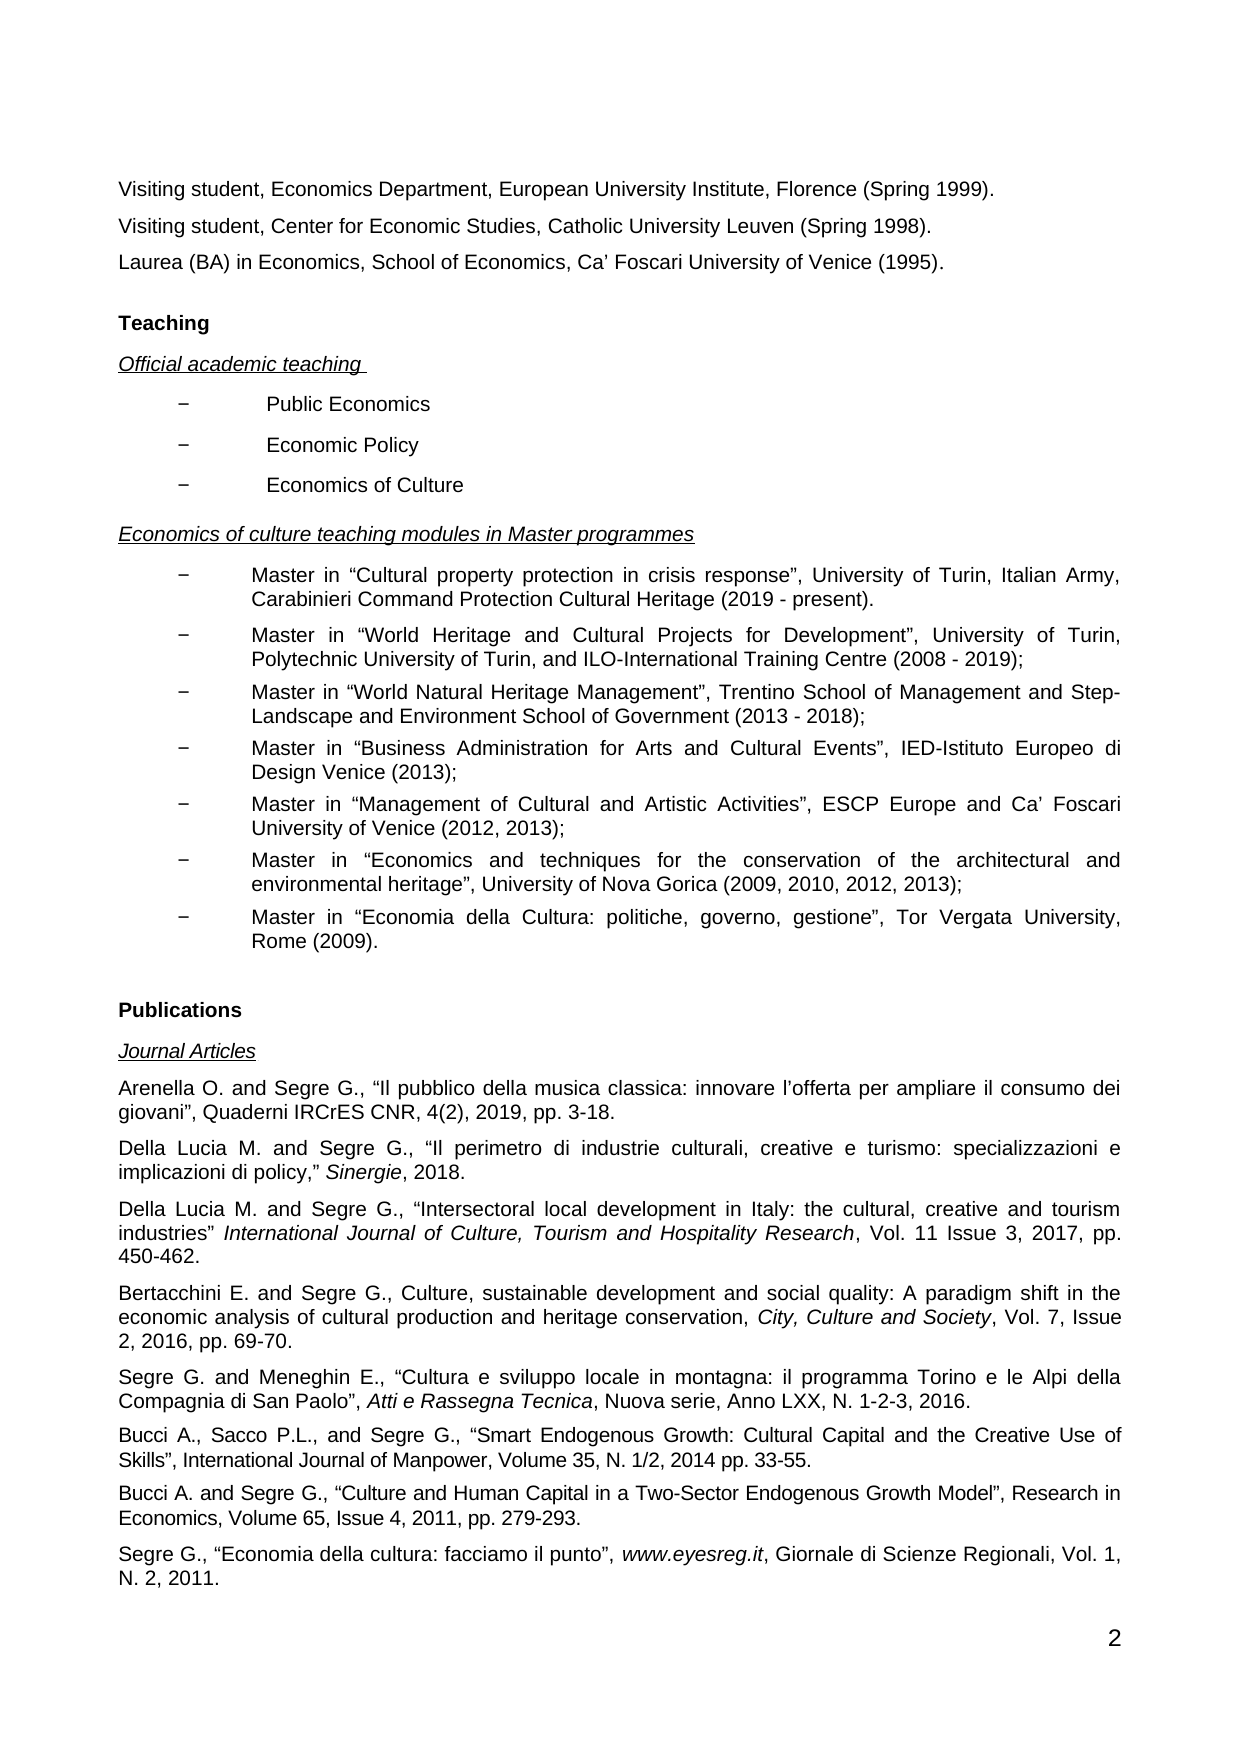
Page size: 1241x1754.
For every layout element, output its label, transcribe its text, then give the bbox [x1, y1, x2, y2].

text − Master in “Cultural property protection in crisis response”, University of Turin, Italian Army, Carabinieri Command Protection Cultural Heritage (2019 - present). [177, 563, 1122, 611]
text Journal Articles [118, 1038, 1122, 1063]
text − Economic Policy [148, 433, 1122, 457]
text − Economics of Culture [148, 473, 1122, 497]
text Visiting student, Center for Economic Studies, Catholic University Leuven (Spring 1998). [118, 214, 1122, 238]
text − Master in “World Natural Heritage Management”, Trentino School of Management and Step-Landscape and Environment School of Government (2013 - 2018); [177, 679, 1122, 727]
text − Master in “Economics and techniques for the conservation of the architectural and environmental heritage”, University of Nova Gorica (2009, 2010, 2012, 2013); [177, 848, 1122, 896]
text − Master in “World Heritage and Cultural Projects for Development”, University of Turin, Polytechnic University of Turin, and ILO-International Training Centre (2008 - 2019); [177, 623, 1122, 671]
text Della Lucia M. and Segre G., “Il perimetro di industrie culturali, creative e turismo: specializzazioni e implicazioni di policy,” Sinergie, 2018. [118, 1136, 1122, 1184]
text Arenella O. and Segre G., “Il pubblico della musica classica: innovare l’offerta per ampliare il consumo dei giovani”, Quaderni IRCrES CNR, 4(2), 2019, pp. 3-18. [118, 1076, 1122, 1123]
text Segre G. and Meneghin E., “Cultura e sviluppo locale in montagna: il programma Torino e le Alpi della Compagnia di San Paolo”, Atti e Rassegna Tecnica, Nuova serie, Anno LXX, N. 1-2-3, 2016. [118, 1365, 1122, 1413]
text Publications [118, 997, 1122, 1021]
list Public Economics [177, 392, 1122, 416]
text Della Lucia M. and Segre G., “Intersectoral local development in Italy: the cultural, creative and tourism industries” International Journal of Culture, Tourism and Hospitality Research, Vol. 11 Issue 3, 2017, pp. 450-462. [118, 1196, 1122, 1268]
text Segre G., “Economia della cultura: facciamo il punto”, www.eyesreg.it, Giornale di Scienze Regionali, Vol. 1, N. 2, 2011. [118, 1542, 1122, 1590]
text Bucci A. and Segre G., “Culture and Human Capital in a Two-Sector Endogenous Growth Model”, Research in Economics, Volume 65, Issue 4, 2011, pp. 279-293. [118, 1480, 1122, 1530]
text Bertacchini E. and Segre G., Culture, sustainable development and social quality: A paradigm shift in the economic analysis of cultural production and heritage conservation, City, Culture and Society, Vol. 7, Issue 2, 2016, pp. 69-70. [118, 1281, 1122, 1353]
text Official academic teaching [118, 351, 1122, 375]
text Economics of culture teaching modules in Master programmes [118, 522, 1122, 546]
text Teaching [118, 311, 1122, 335]
text Visiting student, Economics Department, European University Institute, Florence (Spring 1999). [118, 177, 1122, 201]
text Laurea (BA) in Economics, School of Economics, Ca’ Foscari University of Venice (1995). [118, 250, 1122, 274]
text − Master in “Economia della Cultura: politiche, governo, gestione”, Tor Vergata University, Rome (2009). [177, 904, 1122, 952]
text Bucci A., Sacco P.L., and Segre G., “Smart Endogenous Growth: Cultural Capital and the Creative Use of Skills”, International Journal of Manpower, Volume 35, N. 1/2, 2014 pp. 33-55. [118, 1421, 1122, 1471]
text − Master in “Business Administration for Arts and Cultural Events”, IED-Istituto Europeo di Design Venice (2013); [177, 736, 1122, 784]
text − Master in “Management of Cultural and Artistic Activities”, ESCP Europe and Ca’ Foscari University of Venice (2012, 2013); [177, 792, 1122, 840]
